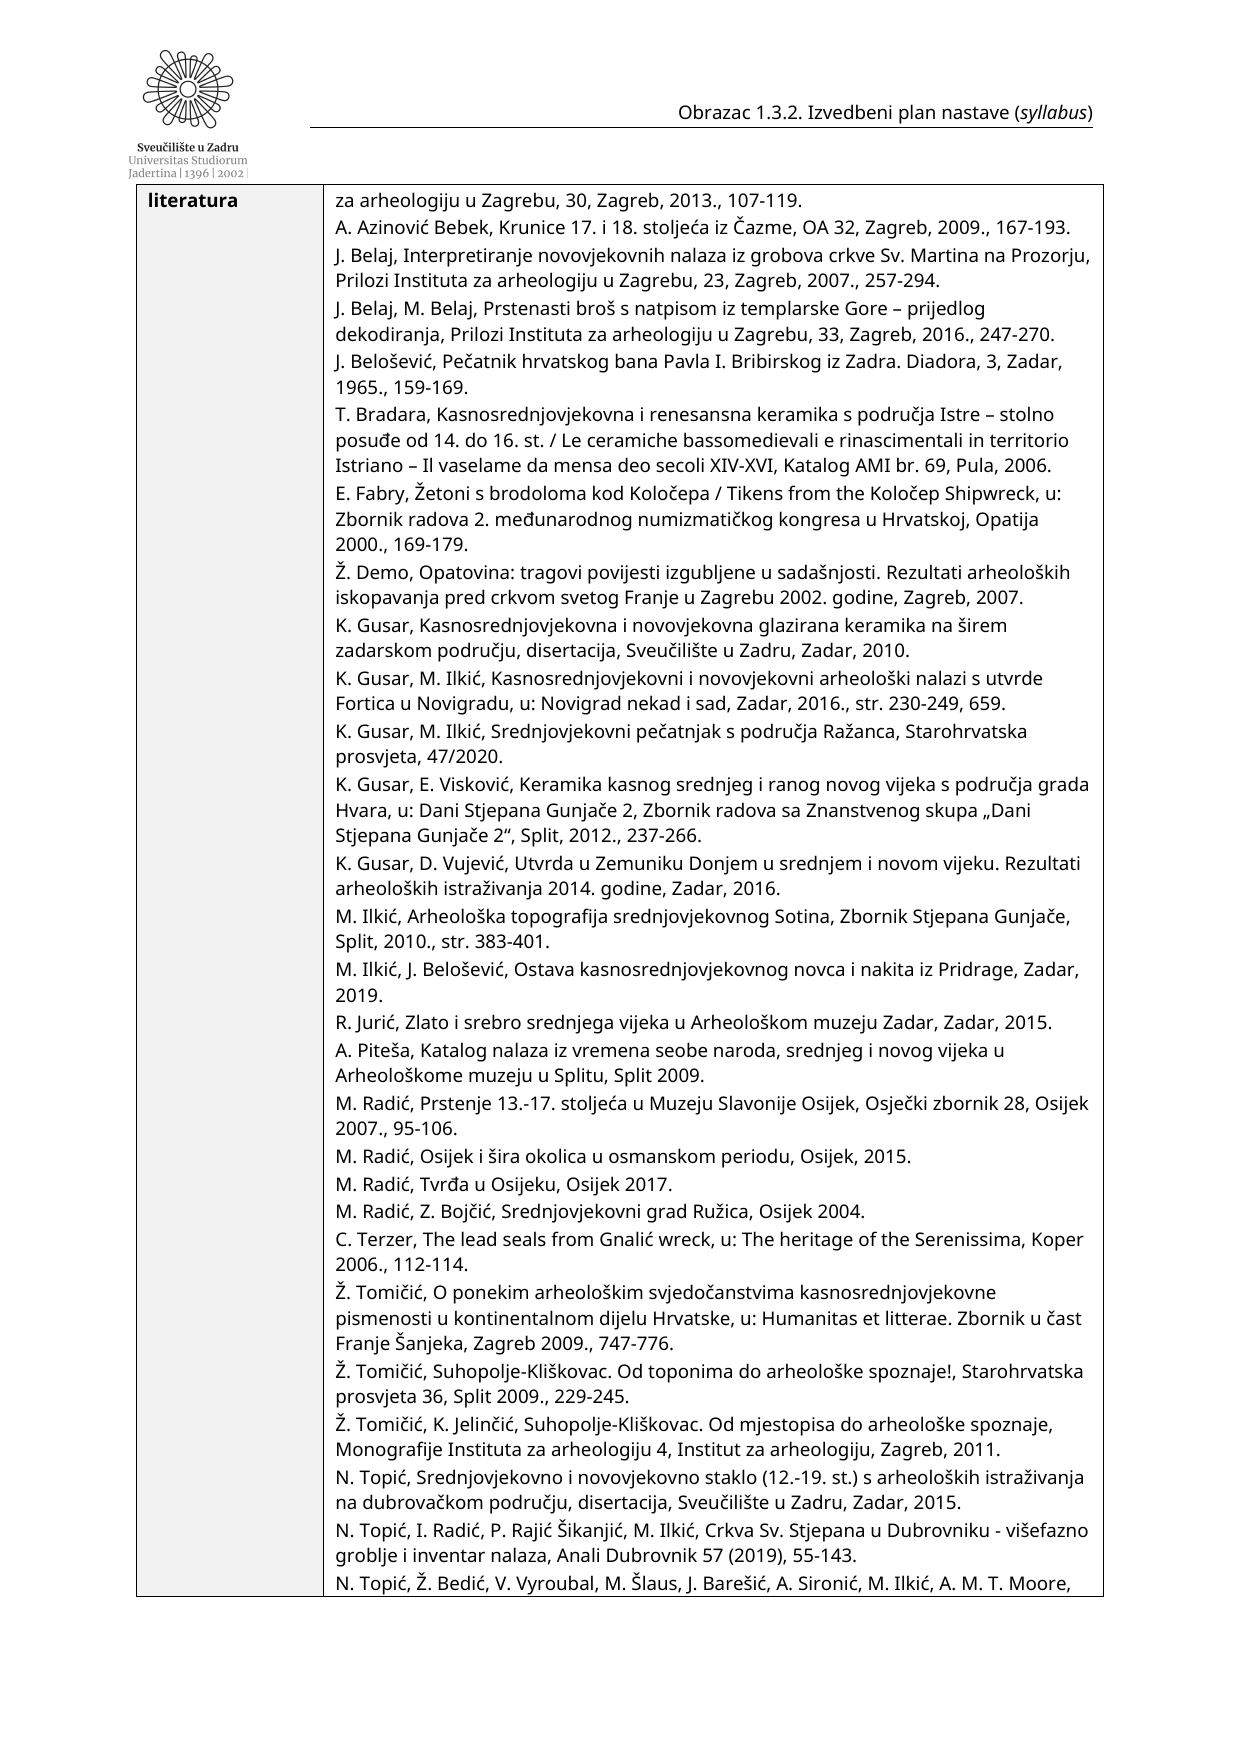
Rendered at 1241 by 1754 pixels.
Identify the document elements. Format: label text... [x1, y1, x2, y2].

picture [128, 50, 248, 179]
table_cell Obvezna literatura [137, 185, 323, 1596]
